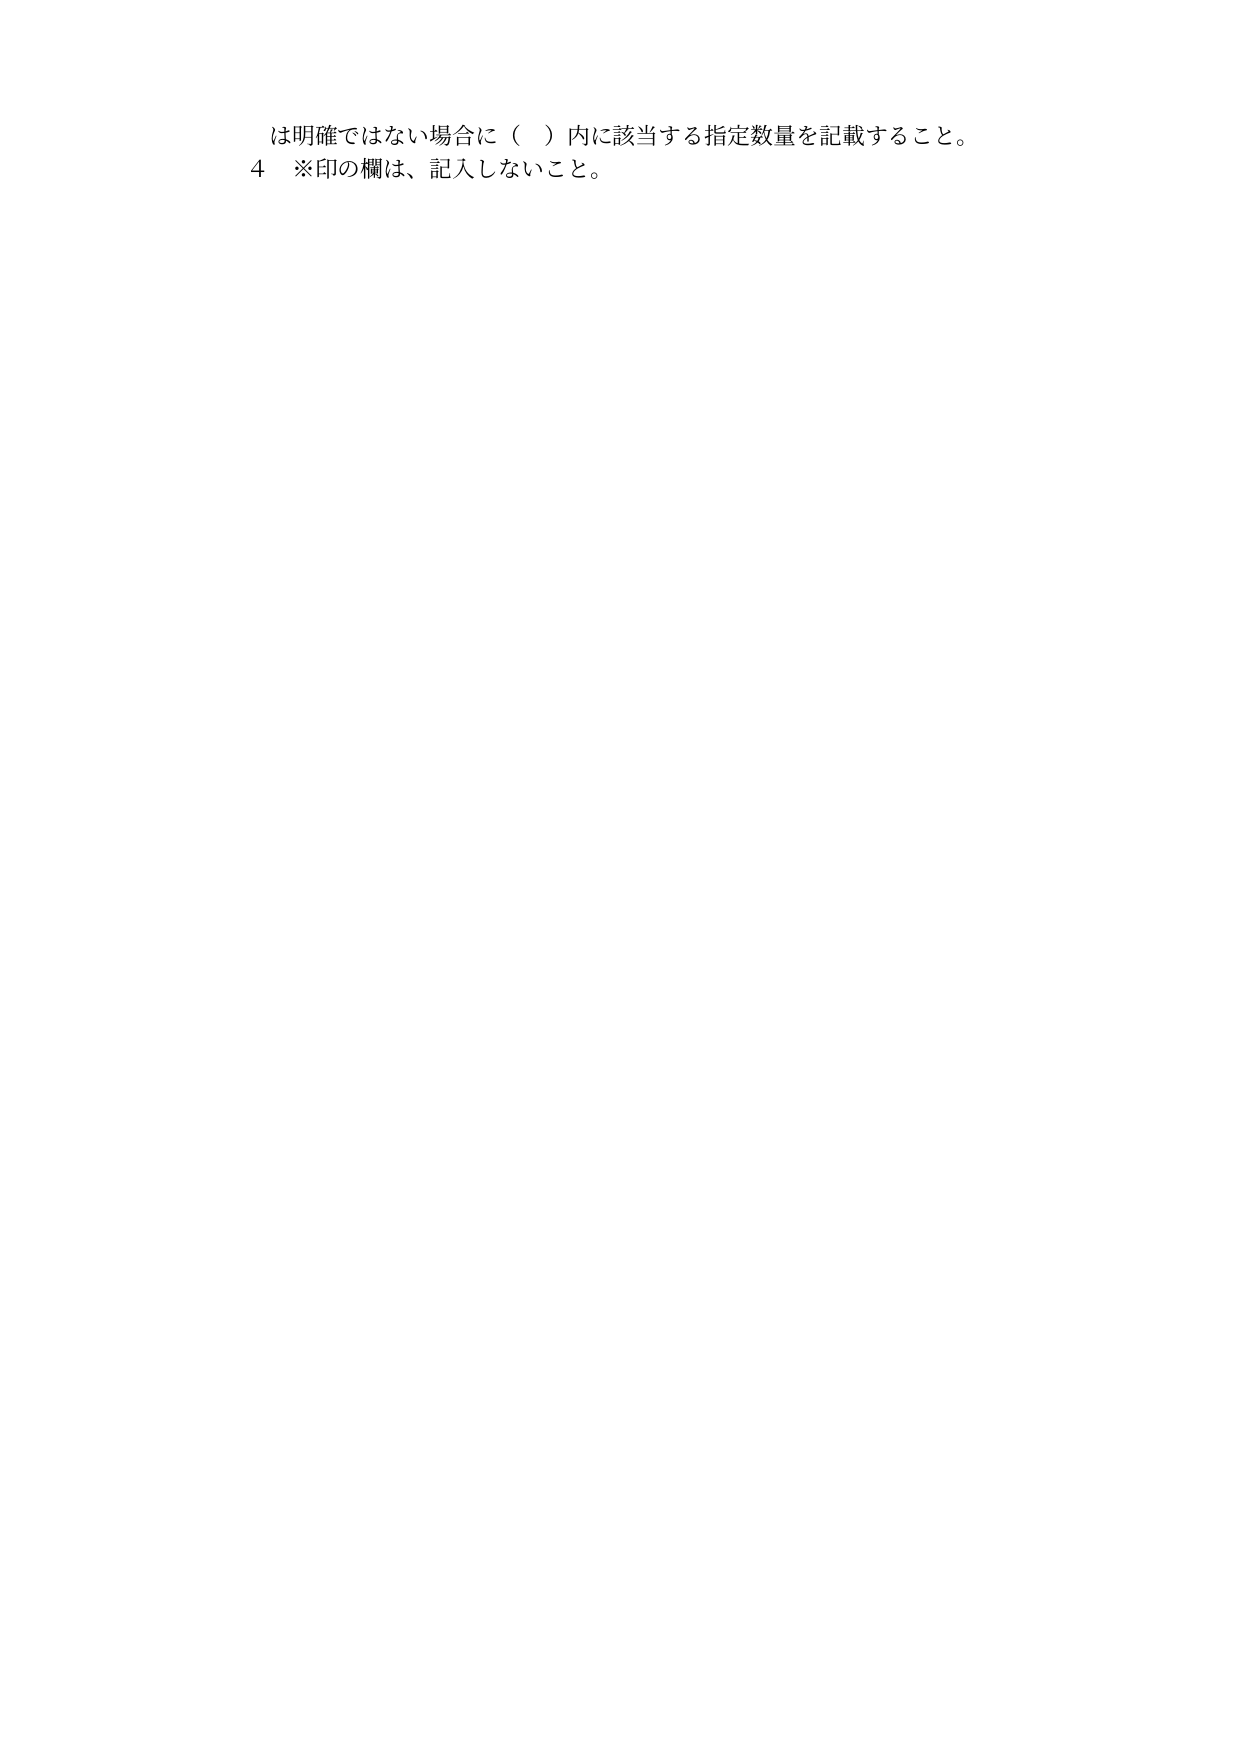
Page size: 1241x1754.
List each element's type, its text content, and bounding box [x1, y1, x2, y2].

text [177, 118, 1122, 151]
text ４ ※印の欄は、記入しないこと。 [177, 151, 1122, 184]
